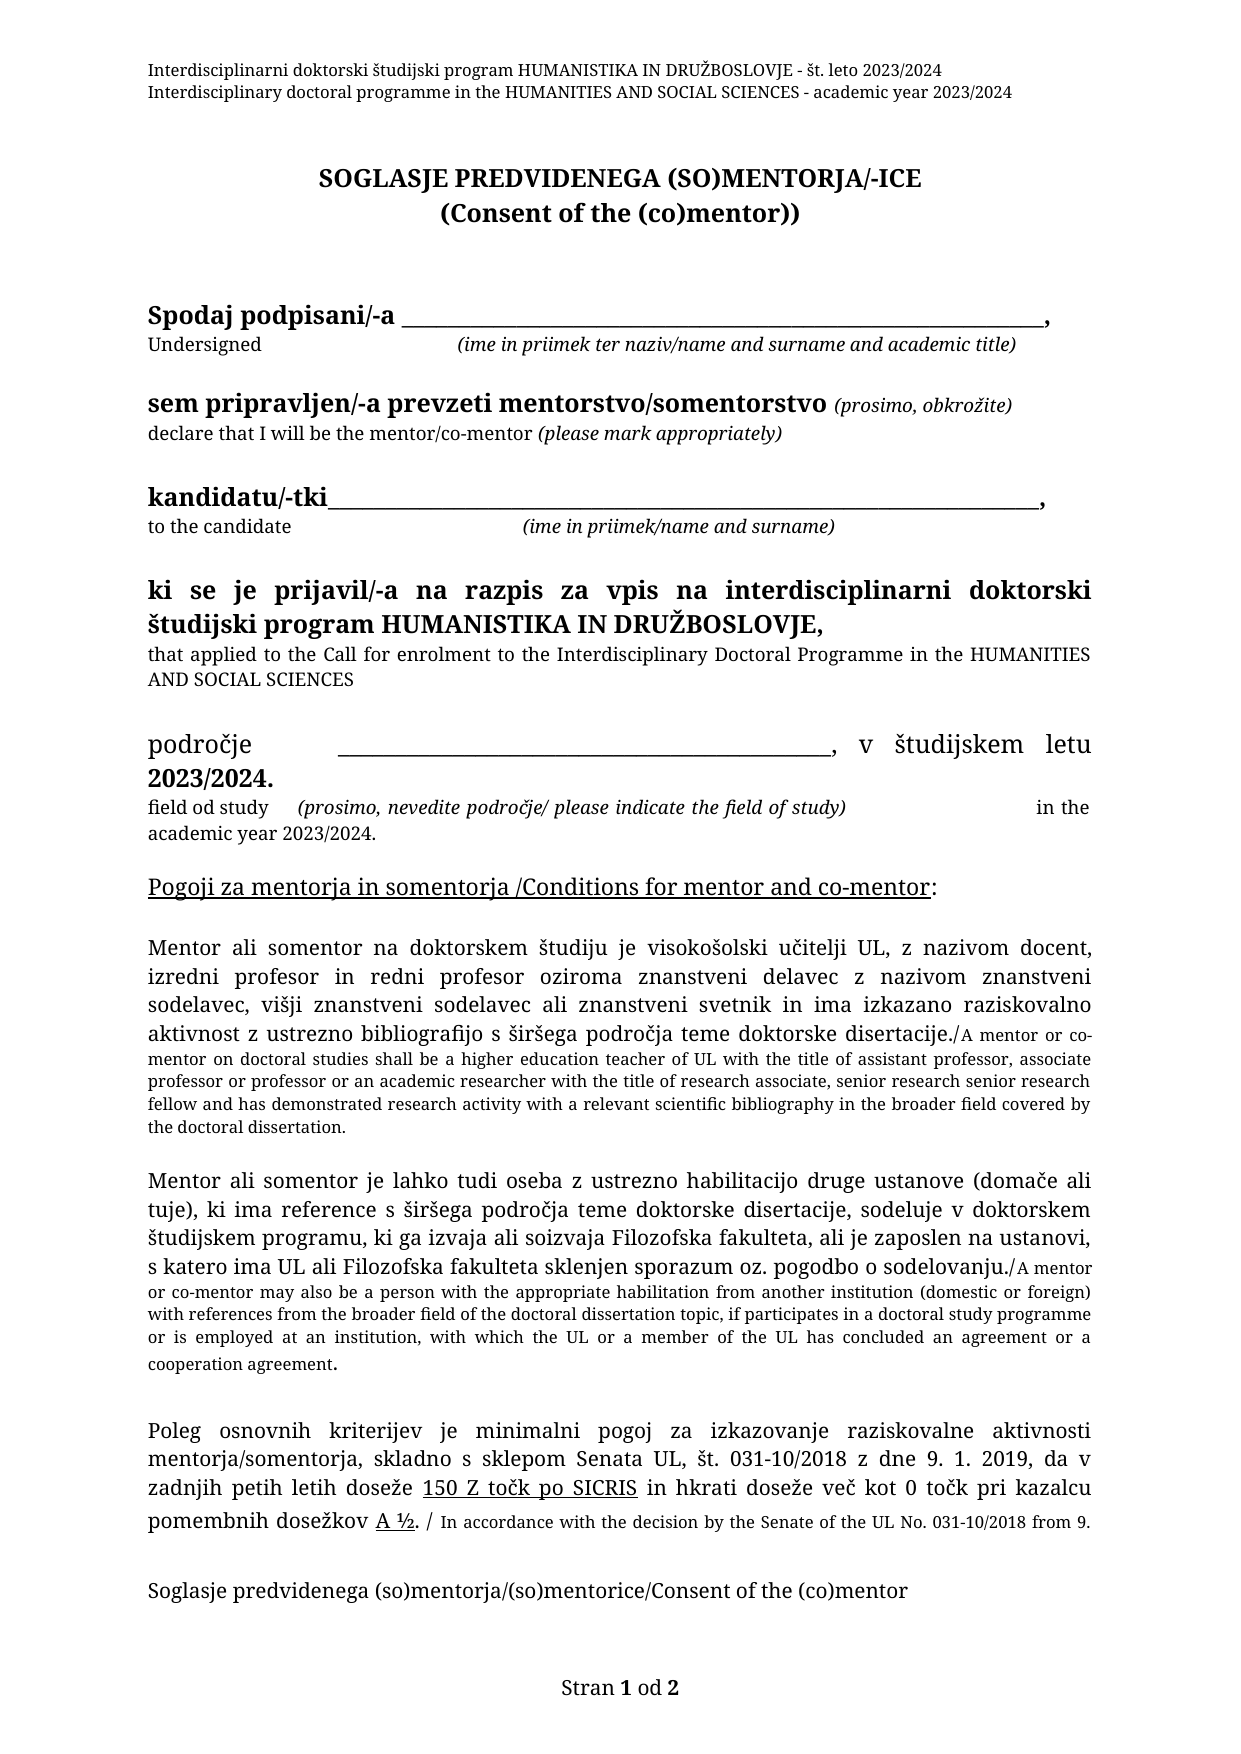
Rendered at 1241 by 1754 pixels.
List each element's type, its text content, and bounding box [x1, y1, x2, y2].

text SOGLASJE PREDVIDENEGA (SO)MENTORJA/-ICE [148, 161, 1092, 195]
text področje ___________________________________________, v študijskem letu 2023/2024. [148, 726, 1092, 794]
text kandidatu/-tki______________________________________________________________, [148, 479, 1092, 513]
text Mentor ali somentor na doktorskem študiju je visokošolski učitelji UL, z nazivom docent, izredni profesor in redni profesor oziroma znanstveni delavec z nazivom znanstveni sodelavec, višji znanstveni sodelavec ali znanstveni svetnik in ima izkazano raziskovalno aktivnost z ustrezno bibliografijo s širšega področja teme doktorske disertacije./A mentor or co-mentor on doctoral studies shall be a higher education teacher of UL with the title of assistant professor, associate professor or professor or an academic researcher with the title of research associate, senior research senior research fellow and has demonstrated research activity with a relevant scientific bibliography in the broader field covered by the doctoral dissertation. [148, 933, 1092, 1138]
text ki se je prijavil/-a na razpis za vpis na interdisciplinarni doktorski študijski program HUMANISTIKA IN DRUŽBOSLOVJE, [148, 573, 1092, 641]
text declare that I will be the mentor/co-mentor (please mark appropriately) [148, 420, 1092, 445]
text field od study (prosimo, nevedite področje/ please indicate the field of study) in the academic year 2023/2024. [148, 794, 1092, 845]
text that applied to the Call for enrolment to the Interdisciplinary Doctoral Programme in the HUMANITIES AND SOCIAL SCIENCES [148, 641, 1092, 692]
text Pogoji za mentorja in somentorja /Conditions for mentor and co-mentor: [148, 871, 1092, 902]
text (Consent of the (co)mentor)) [148, 195, 1092, 229]
text Mentor ali somentor je lahko tudi oseba z ustrezno habilitacijo druge ustanove (domače ali tuje), ki ima reference s širšega področja teme doktorske disertacije, sodeluje v doktorskem študijskem programu, ki ga izvaja ali soizvaja Filozofska fakulteta, ali je zaposlen na ustanovi, s katero ima UL ali Filozofska fakulteta sklenjen sporazum oz. pogodbo o sodelovanju./A mentor or co-mentor may also be a person with the appropriate habilitation from another institution (domestic or foreign) with references from the broader field of the doctoral dissertation topic, if participates in a doctoral study programme or is employed at an institution, with which the UL or a member of the UL has concluded an agreement or a cooperation agreement. [148, 1166, 1092, 1377]
text to the candidate (ime in priimek/name and surname) [148, 513, 1092, 539]
text Spodaj podpisani/-a ________________________________________________________, Undersigned (ime in priimek ter naziv/name and surname and academic title) [148, 297, 1092, 357]
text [148, 1416, 1092, 1535]
text sem pripravljen/-a prevzeti mentorstvo/somentorstvo (prosimo, obkrožite) [148, 386, 1092, 420]
